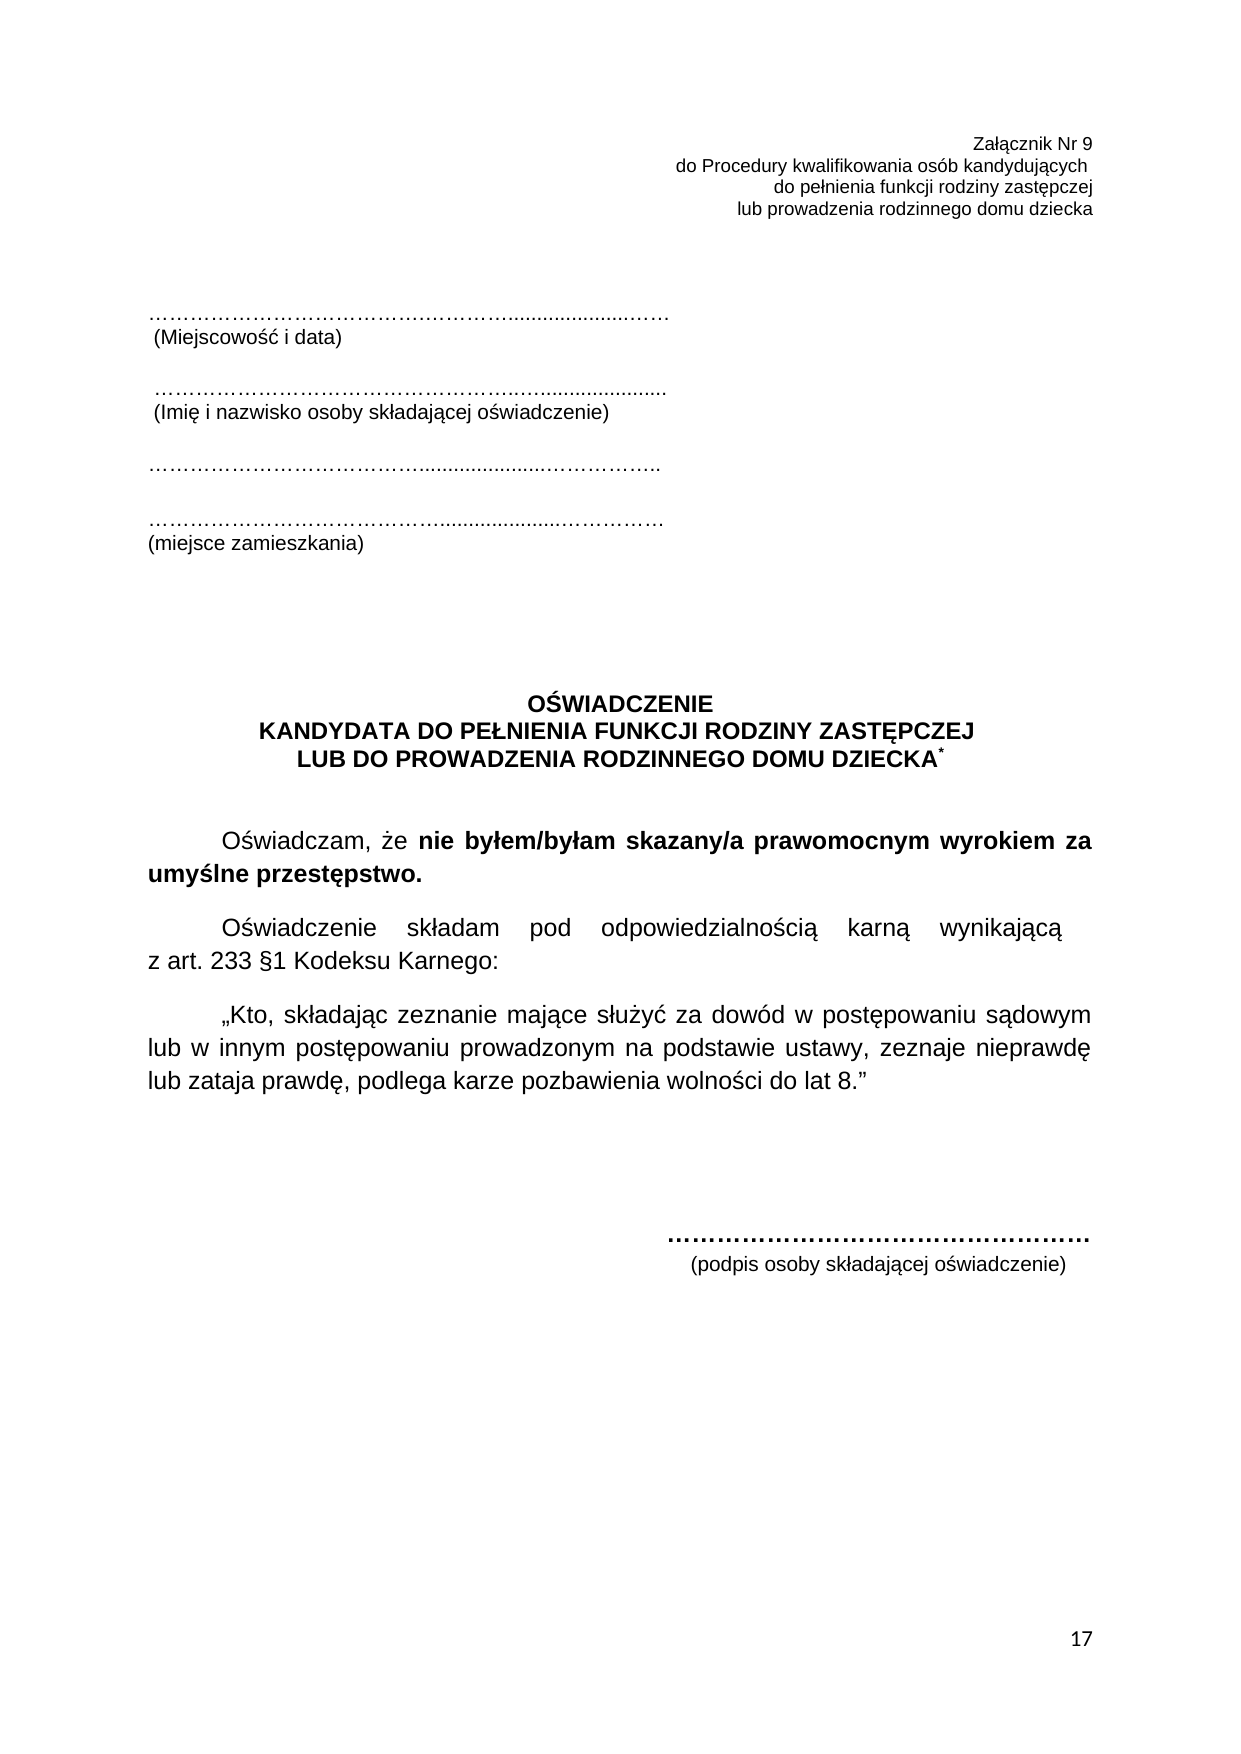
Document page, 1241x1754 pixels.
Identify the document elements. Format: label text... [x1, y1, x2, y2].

text KANDYDATA DO PEŁNIENIA FUNKCJI RODZINY ZASTĘPCZEJ LUB DO PROWADZENIA RODZINNEGO DOMU DZIECKA* [148, 717, 1093, 772]
text …………………………………......................…………….. [148, 451, 1093, 475]
text (Imię i nazwisko osoby składającej oświadczenie) [148, 400, 1093, 424]
text ………………………………….………….....................…… [148, 301, 1093, 324]
text (Miejscowość i data) [148, 324, 1093, 348]
text ……………………………………………..…...................... [148, 376, 1093, 400]
text lub prowadzenia rodzinnego domu dziecka [148, 198, 1093, 219]
text OŚWIADCZENIE [148, 689, 1093, 717]
text „Kto, składając zeznanie mające służyć za dowód w postępowaniu sądowym lub w innym postępowaniu prowadzonym na podstawie ustawy, zeznaje nieprawdę lub zataja prawdę, podlega karze pozbawienia wolności do lat 8.” [148, 1000, 1093, 1095]
text (podpis osoby składającej oświadczenie) [664, 1252, 1093, 1276]
text Załącznik Nr 9 do Procedury kwalifikowania osób kandydujących do pełnienia funkcji rodziny zastępczej [148, 133, 1093, 198]
text Oświadczenie składam pod odpowiedzialnością karną wynikającą z art. 233 §1 Kodeksu Karnego: [148, 913, 1093, 975]
text …………………………………………… [664, 1219, 1093, 1248]
text (miejsce zamieszkania) [148, 530, 1093, 554]
text …………………………………….....................…………… [148, 506, 1093, 530]
text Oświadczam, że nie byłem/byłam skazany/a prawomocnym wyrokiem za umyślne przestępstwo. [148, 826, 1093, 888]
